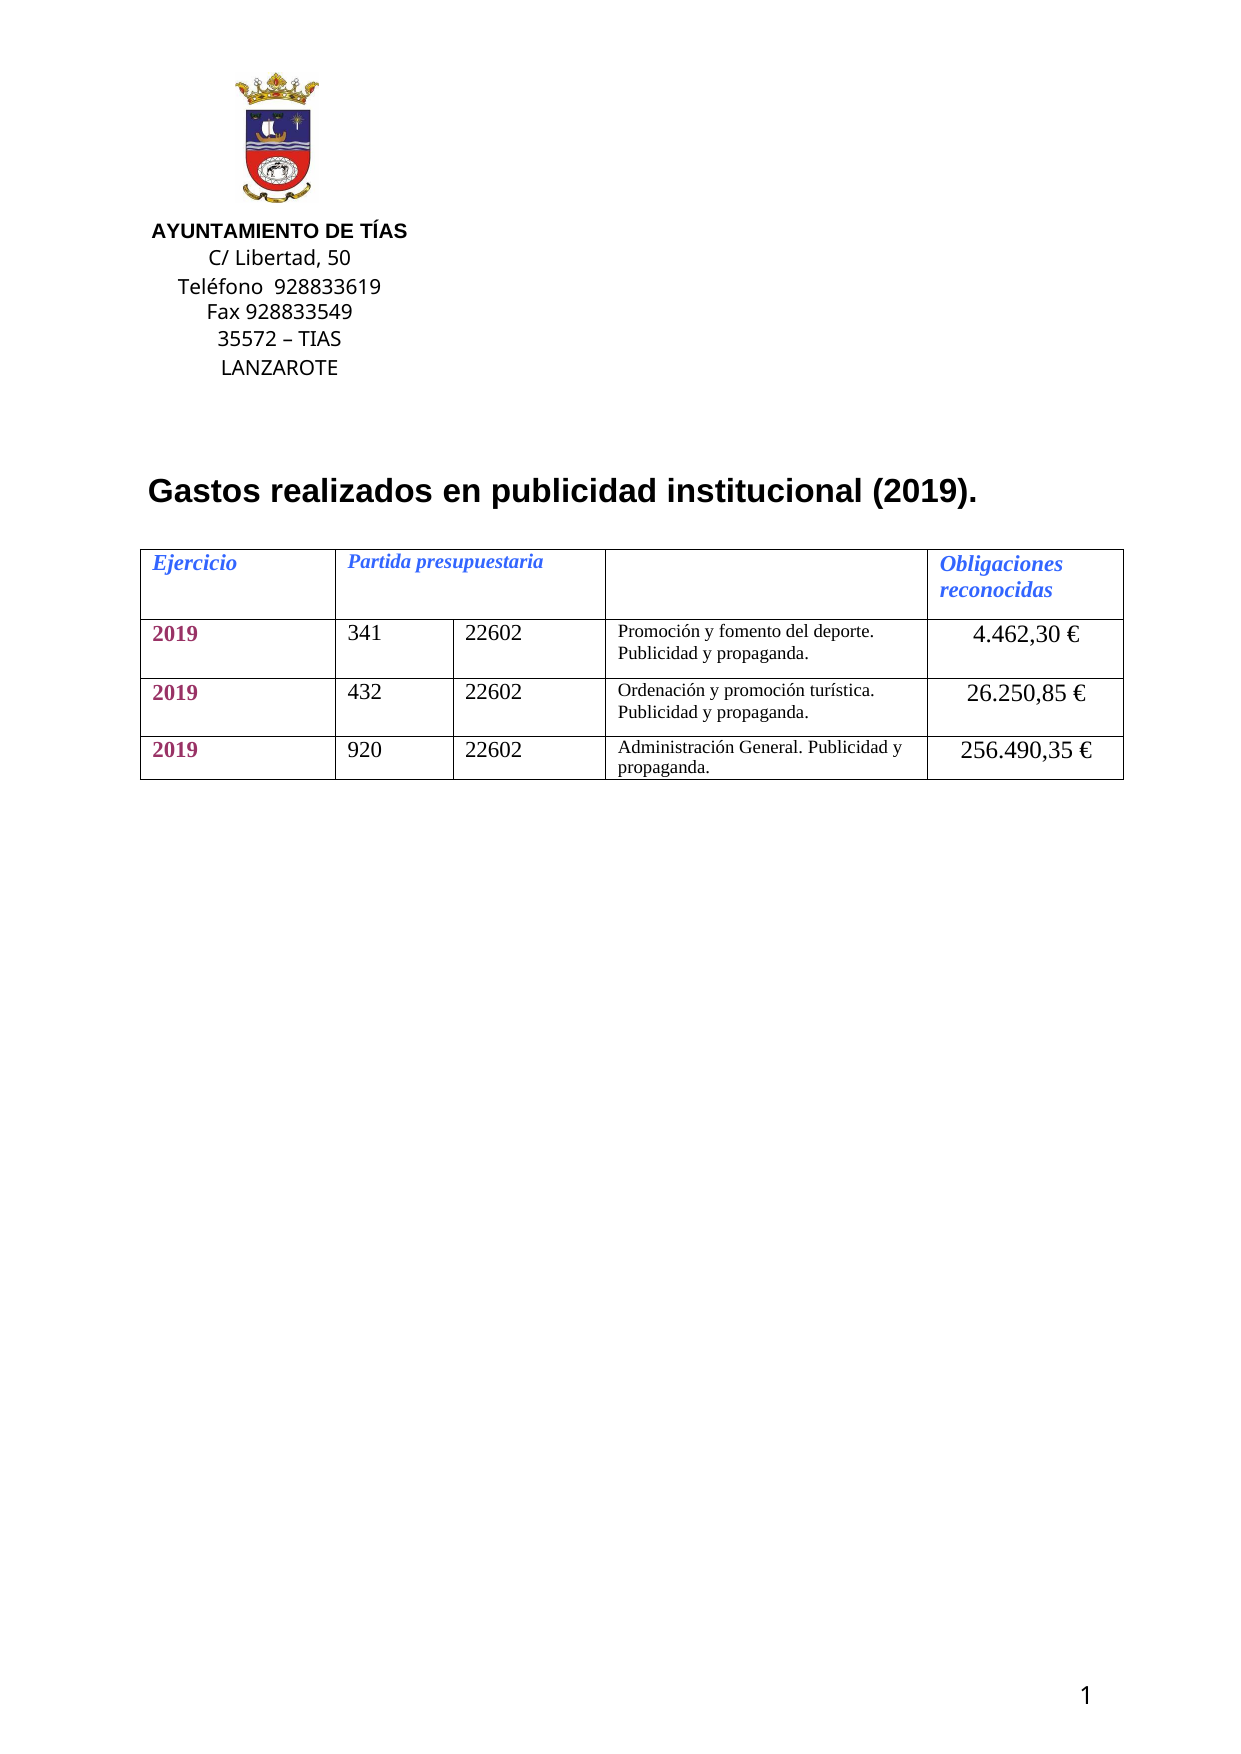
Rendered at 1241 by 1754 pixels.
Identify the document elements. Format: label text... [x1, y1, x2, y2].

table_cell 920 [336, 737, 453, 779]
table_header [606, 550, 927, 619]
table_cell 4.462,30 € [928, 620, 1123, 678]
table_cell 2019 [141, 620, 335, 678]
title Gastos realizados en publicidad institucional (2019). [148, 472, 1136, 510]
text Teléfono 928833619 [149, 272, 409, 300]
table_cell Administración General. Publicidad y propaganda. [606, 737, 927, 779]
table_cell 2019 [141, 679, 335, 736]
text Fax 928833549 [149, 300, 410, 324]
table_cell Promoción y fomento del deporte. Publicidad y propaganda. [606, 620, 927, 678]
table_header Partida presupuestaria [336, 550, 605, 619]
text AYUNTAMIENTO DE TÍAS [149, 219, 409, 243]
table_cell 22602 [454, 679, 605, 736]
picture [235, 72, 319, 203]
table_cell Ordenación y promoción turística. Publicidad y propaganda. [606, 679, 927, 736]
table_cell 22602 [454, 620, 605, 678]
table_cell 22602 [454, 737, 605, 779]
table_cell 26.250,85 € [928, 679, 1123, 736]
table_header Obligaciones reconocidas [928, 550, 1123, 619]
table_cell 341 [336, 620, 453, 678]
table_cell 2019 [141, 737, 335, 779]
text 1 [129, 1677, 1093, 1711]
text C/ Libertad, 50 [149, 243, 410, 272]
table_cell 432 [336, 679, 453, 736]
table_cell 256.490,35 € [928, 737, 1123, 779]
text 35572 – TIAS LANZAROTE [215, 324, 343, 381]
table_header Ejercicio [141, 550, 335, 619]
